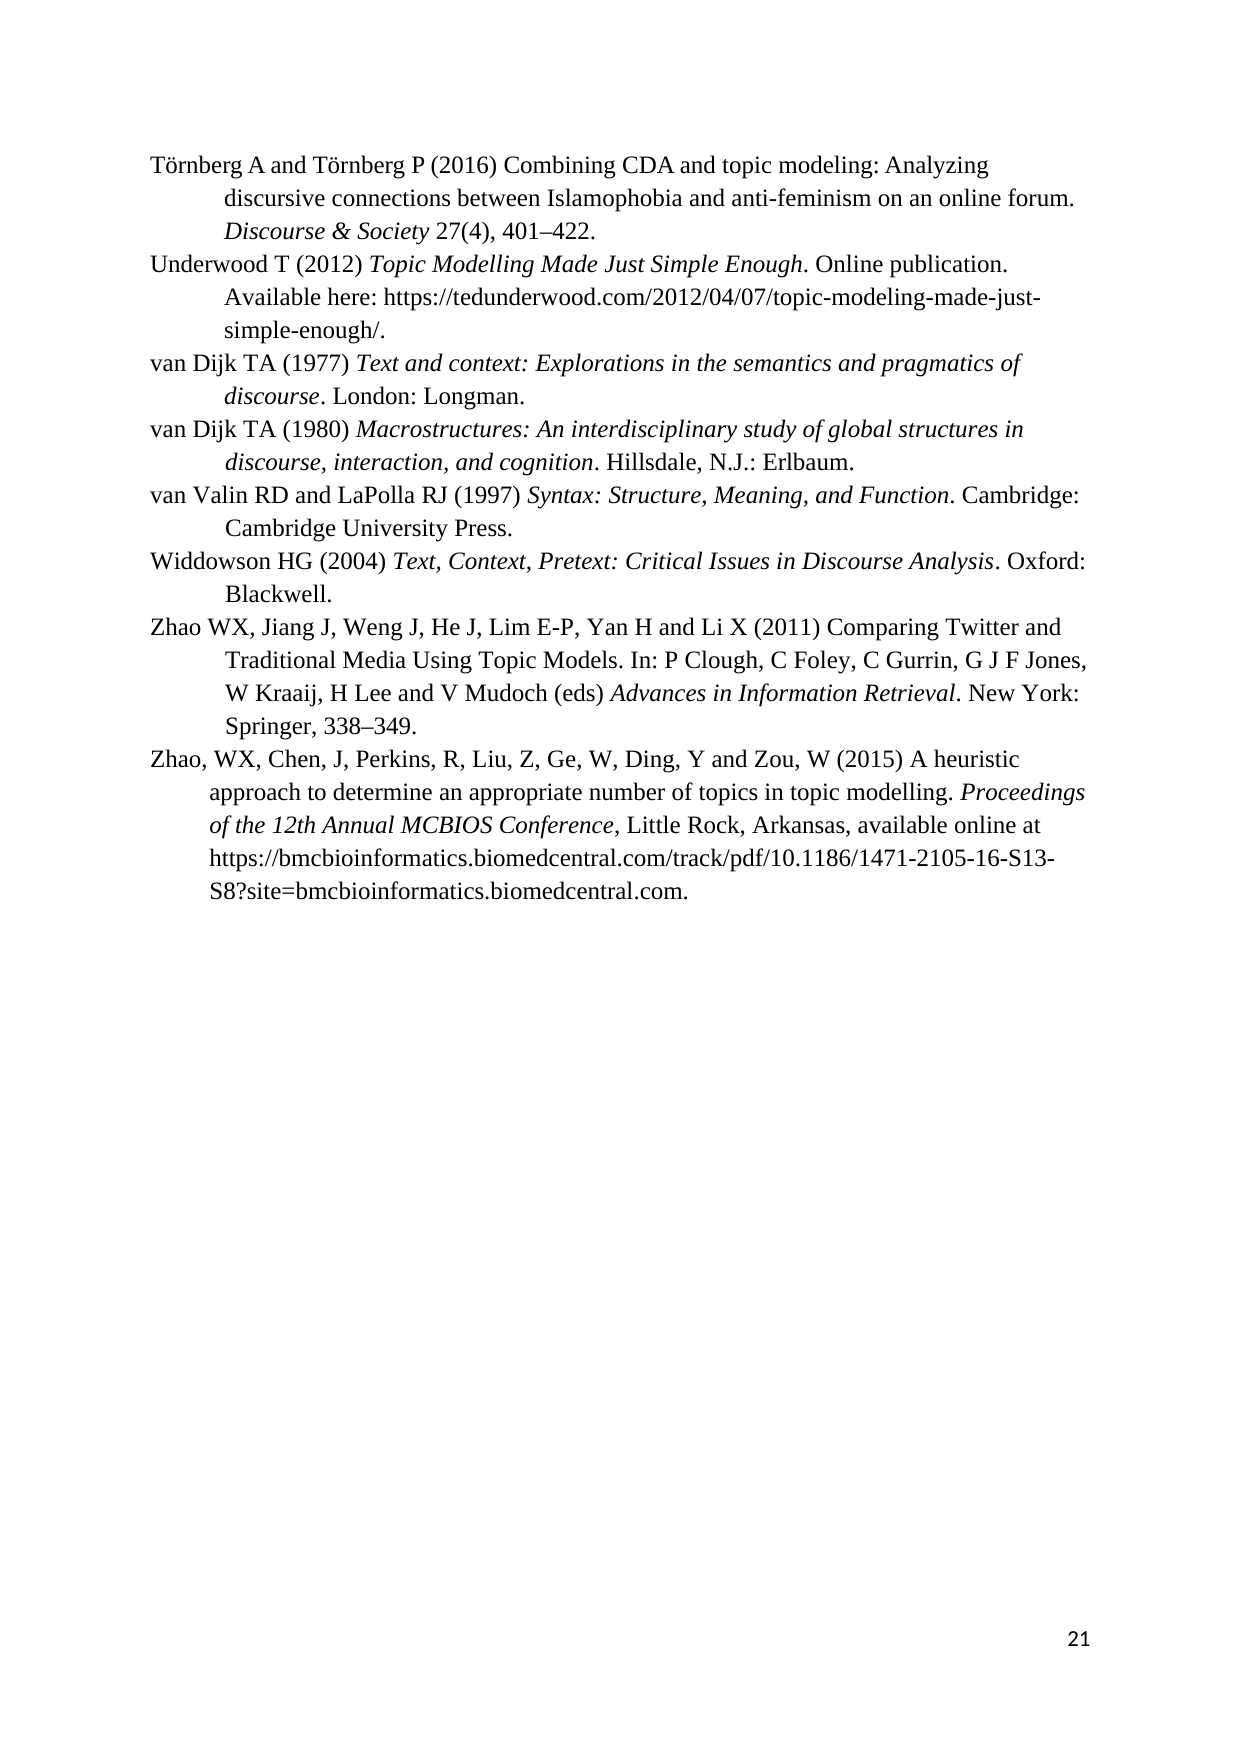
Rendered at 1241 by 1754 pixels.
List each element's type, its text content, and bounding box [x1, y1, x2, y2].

text van Dijk TA (1980) Macrostructures: An interdisciplinary study of global structures in discourse, interaction, and cognition. Hillsdale, N.J.: Erlbaum. [150, 414, 1090, 476]
text Zhao WX, Jiang J, Weng J, He J, Lim E-P, Yan H and Li X (2011) Comparing Twitter and Traditional Media Using Topic Models. In: P Clough, C Foley, C Gurrin, G J F Jones, W Kraaij, H Lee and V Mudoch (eds) Advances in Information Retrieval. New York: Springer, 338–349. [150, 612, 1090, 740]
text van Dijk TA (1977) Text and context: Explorations in the semantics and pragmatics of discourse. London: Longman. [150, 348, 1090, 410]
subtitle Tӧrnberg A and Tӧrnberg P (2016) Combining CDA and topic modeling: Analyzing discursive connections between Islamophobia and anti-feminism on an online forum. Discourse & Society 27(4), 401–422. [150, 150, 1090, 245]
text Underwood T (2012) Topic Modelling Made Just Simple Enough. Online publication. Available here: https://tedunderwood.com/2012/04/07/topic-modeling-made-just-simple-enough/. [150, 249, 1090, 344]
text Widdowson HG (2004) Text, Context, Pretext: Critical Issues in Discourse Analysis. Oxford: Blackwell. [150, 546, 1090, 608]
text Zhao, WX, Chen, J, Perkins, R, Liu, Z, Ge, W, Ding, Y and Zou, W (2015) A heuristic approach to determine an appropriate number of topics in topic modelling. Proceedings of the 12th Annual MCBIOS Conference, Little Rock, Arkansas, available online at https://bmcbioinformatics.biomedcentral.com/track/pdf/10.1186/1471-2105-16-S13-S8?site=bmcbioinformatics.biomedcentral.com. [150, 744, 1090, 905]
text van Valin RD and LaPolla RJ (1997) Syntax: Structure, Meaning, and Function. Cambridge: Cambridge University Press. [150, 480, 1090, 542]
